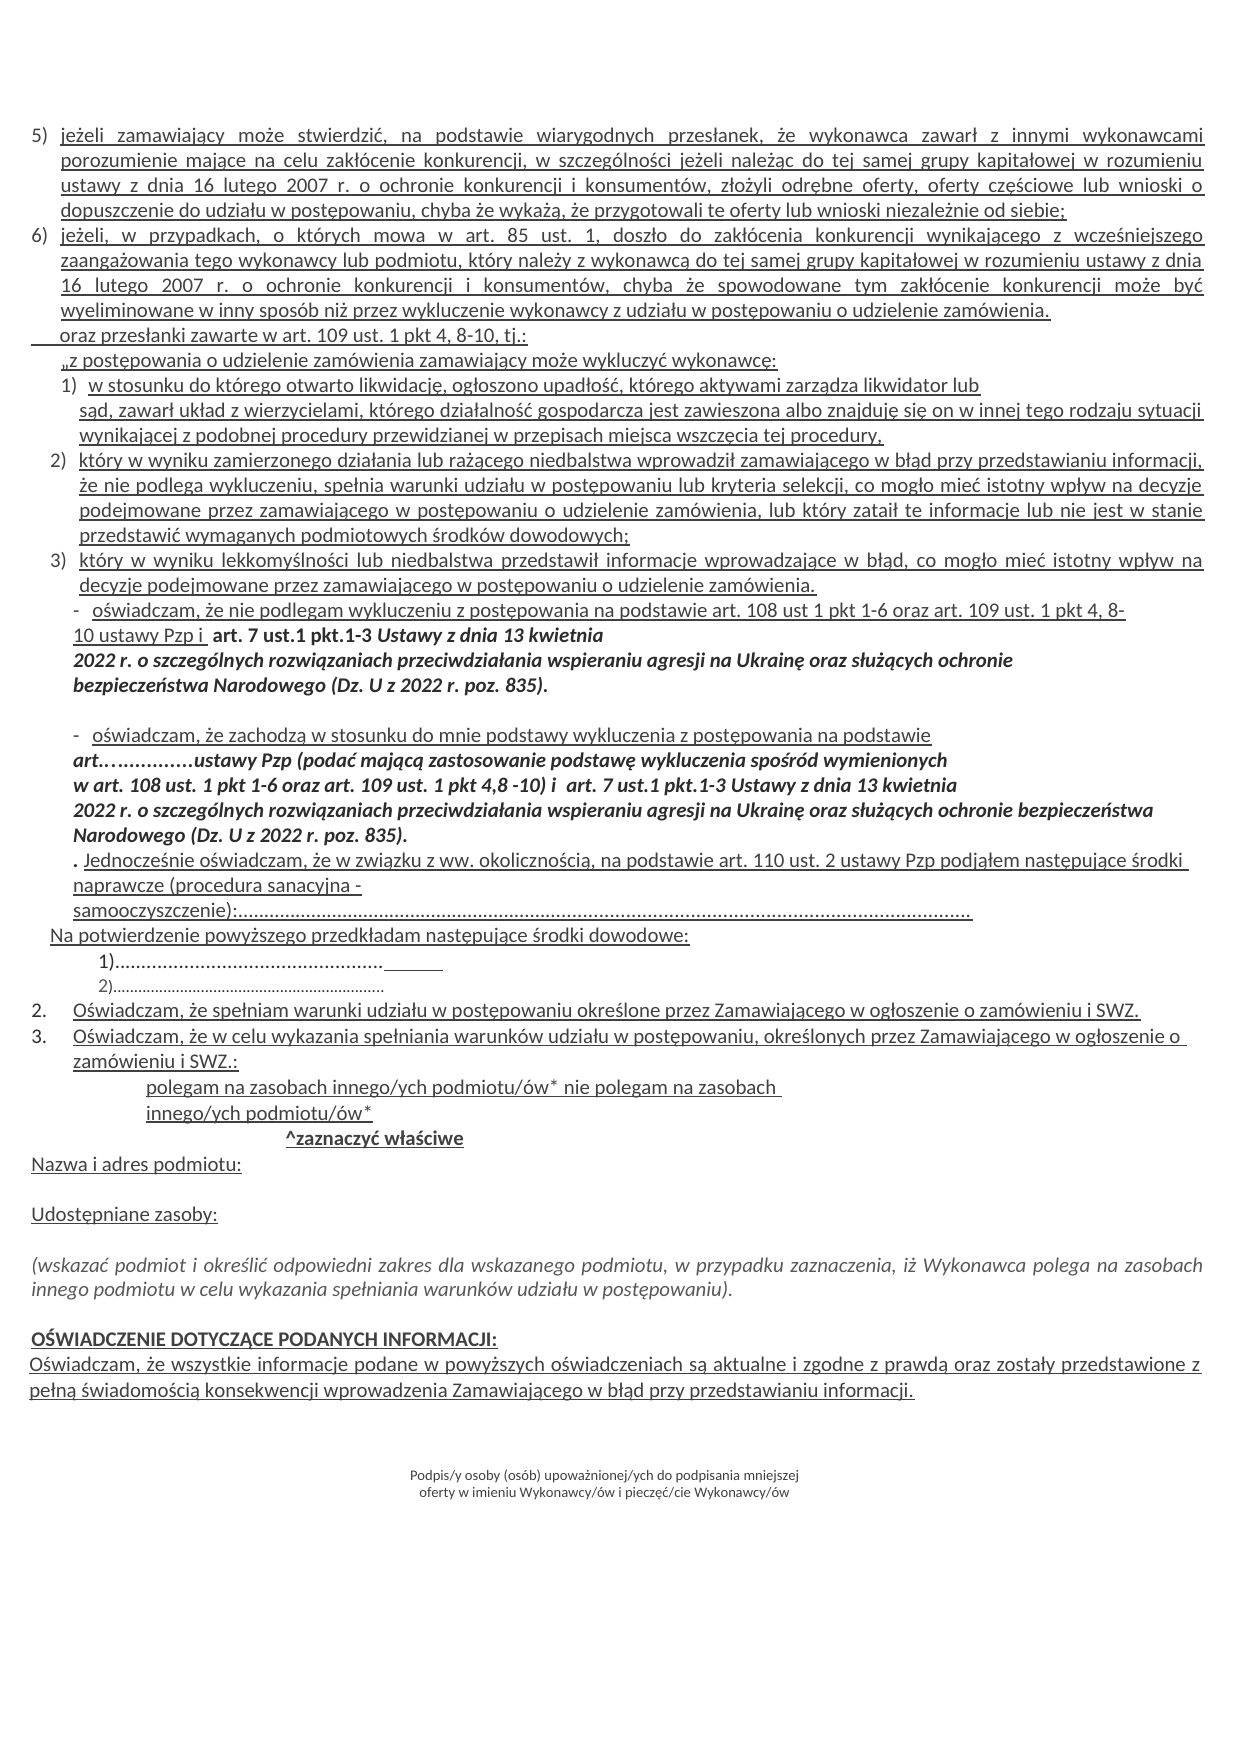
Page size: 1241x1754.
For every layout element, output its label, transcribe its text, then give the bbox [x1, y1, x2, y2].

text oraz przesłanki zawarte w art. 109 ust. 1 pkt 4, 8-10, tj.: [31, 323, 1240, 348]
text sąd, zawarł układ z wierzycielami, którego działalność gospodarcza jest zawieszona albo znajduję się on w innej tego rodzaju sytuacji wynikającej z podobnej procedury przewidzianej w przepisach miejsca wszczęcia tej procedury, [79, 398, 1205, 448]
text „z postępowania o udzielenie zamówienia zamawiający może wykluczyć wykonawcę: [60, 348, 1240, 373]
text Podpis/y osoby (osób) upoważnionej/ych do podpisania mniejszej oferty w imieniu Wykonawcy/ów i pieczęć/cie Wykonawcy/ów [0, 1467, 1209, 1501]
list Oświadczam, że w celu wykazania spełniania warunków udziału w postępowaniu, określonych przez Zamawiającego w ogłoszenie o zamówieniu i SWZ.: [31, 1023, 1240, 1074]
text OŚWIADCZENIE DOTYCZĄCE PODANYCH INFORMACJI: [31, 1326, 1240, 1351]
list który w wyniku zamierzonego działania lub rażącego niedbalstwa wprowadził zamawiającego w błąd przy przedstawianiu informacji, że nie podlega wykluczeniu, spełnia warunki udziału w postępowaniu lub kryteria selekcji, co mogło mieć istotny wpływ na decyzje podejmowane przez zamawiającego w postępowaniu o udzielenie zamówienia, lub który zataił te informacje lub nie jest w stanie przedstawić wymaganych podmiotowych środków dowodowych; [50, 448, 1205, 548]
text art. ustawy Pzp (podać mającą zastosowanie podstawę wykluczenia spośród wymienionych [73, 748, 1240, 773]
text Na potwierdzenie powyższego przedkładam następujące środki dowodowe: [50, 923, 1240, 948]
list Oświadczam, że spełniam warunki udziału w postępowaniu określone przez Zamawiającego w ogłoszenie o zamówieniu i SWZ. [31, 997, 1240, 1023]
text 2) [98, 973, 1240, 997]
text Udostępniane zasoby: [31, 1201, 1240, 1227]
text Oświadczam, że wszystkie informacje podane w powyższych oświadczeniach są aktualne i zgodne z prawdą oraz zostały przedstawione z pełną świadomością konsekwencji wprowadzenia Zamawiającego w błąd przy przedstawianiu informacji. [29, 1351, 1203, 1402]
text Nazwa i adres podmiotu: [31, 1151, 1240, 1176]
list który w wyniku lekkomyślności lub niedbalstwa przedstawił informacje wprowadzające w błąd, co mogło mieć istotny wpływ na decyzje podejmowane przez zamawiającego w postępowaniu o udzielenie zamówienia. [50, 548, 1205, 598]
text w art. 108 ust. 1 pkt 1-6 oraz art. 109 ust. 1 pkt 4,8 -10) i art. 7 ust.1 pkt.1-3 Ustawy z dnia 13 kwietnia 2022 r. o szczególnych rozwiązaniach przeciwdziałania wspieraniu agresji na Ukrainę oraz służących ochronie bezpieczeństwa Narodowego (Dz. U z 2022 r. poz. 835). . Jednocześnie oświadczam, że w związku z ww. okolicznością, na podstawie art. 110 ust. 2 ustawy Pzp podjąłem następujące środki naprawcze (procedura sanacyjna - [73, 773, 1240, 898]
text ^zaznaczyć właściwe [285, 1125, 1240, 1151]
list jeżeli, w przypadkach, o których mowa w art. 85 ust. 1, doszło do zakłócenia konkurencji wynikającego z wcześniejszego zaangażowania tego wykonawcy lub podmiotu, który należy z wykonawcą do tej samej grupy kapitałowej w rozumieniu ustawy z dnia 16 lutego 2007 r. o ochronie konkurencji i konsumentów, chyba że spowodowane tym zakłócenie konkurencji może być wyeliminowane w inny sposób niż przez wykluczenie wykonawcy z udziału w postępowaniu o udzielenie zamówienia. [31, 223, 1205, 323]
list oświadczam, że nie podlegam wykluczeniu z postępowania na podstawie art. 108 ust 1 pkt 1-6 oraz art. 109 ust. 1 pkt 4, 8-10 ustawy Pzp i art. 7 ust.1 pkt.1-3 Ustawy z dnia 13 kwietnia 2022 r. o szczególnych rozwiązaniach przeciwdziałania wspieraniu agresji na Ukrainę oraz służących ochronie bezpieczeństwa Narodowego (Dz. U z 2022 r. poz. 835). [73, 598, 1146, 723]
list oświadczam, że zachodzą w stosunku do mnie podstawy wykluczenia z postępowania na podstawie [73, 723, 1240, 748]
text polegam na zasobach innego/ych podmiotu/ów* nie polegam na zasobach innego/ych podmiotu/ów* [146, 1074, 815, 1125]
text (wskazać podmiot i określić odpowiedni zakres dla wskazanego podmiotu, w przypadku zaznaczenia, iż Wykonawca polega na zasobach innego podmiotu w celu wykazania spełniania warunków udziału w postępowaniu). [31, 1252, 1205, 1301]
list jeżeli zamawiający może stwierdzić, na podstawie wiarygodnych przesłanek, że wykonawca zawarł z innymi wykonawcami porozumienie mające na celu zakłócenie konkurencji, w szczególności jeżeli należąc do tej samej grupy kapitałowej w rozumieniu ustawy z dnia 16 lutego 2007 r. o ochronie konkurencji i konsumentów, złożyli odrębne oferty, oferty częściowe lub wnioski o dopuszczenie do udziału w postępowaniu, chyba że wykażą, że przygotowali te oferty lub wnioski niezależnie od siebie; [31, 123, 1205, 223]
text samooczyszczenie): [73, 898, 1240, 923]
list w stosunku do którego otwarto likwidację, ogłoszono upadłość, którego aktywami zarządza likwidator lub [60, 373, 1240, 398]
